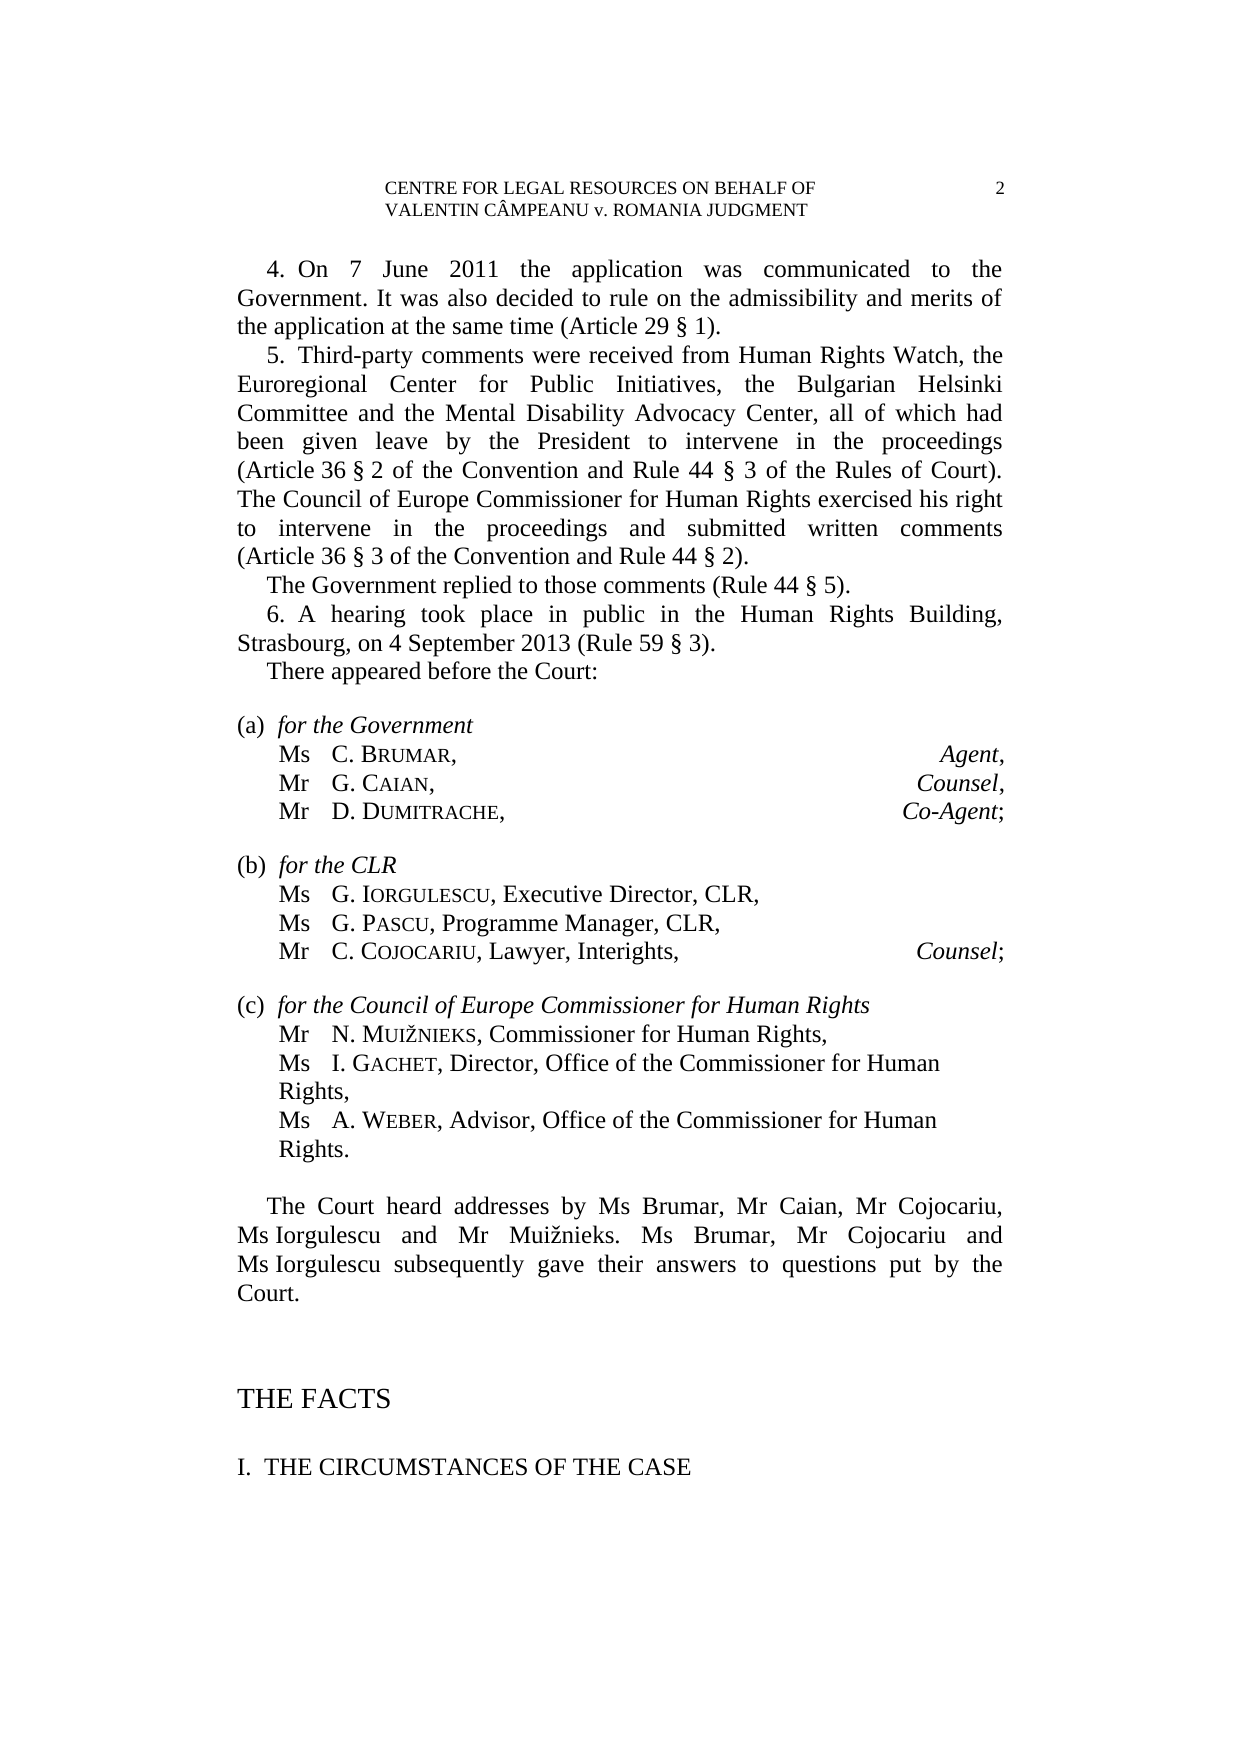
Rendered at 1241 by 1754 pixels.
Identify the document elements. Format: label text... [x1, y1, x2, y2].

text (b) for the CLR Ms G. Iorgulescu, Executive Director, CLR, Ms G. Pascu, Programme Manager, CLR, Mr C. Cojocariu, Lawyer, Interights, Counsel; [237, 850, 1003, 965]
text The Court heard addresses by Ms Brumar, Mr Caian, Mr Cojocariu, Ms Iorgulescu and Mr Muižnieks. Ms Brumar, Mr Cojocariu and Ms Iorgulescu subsequently gave their answers to questions put by the Court. [237, 1191, 1003, 1306]
text 6. A hearing took place in public in the Human Rights Building, Strasbourg, on 4 September 2013 (Rule 59 § 3). [237, 599, 1003, 656]
text There appeared before the Court: [237, 656, 1003, 685]
text (c) for the Council of Europe Commissioner for Human Rights Mr N. Muižnieks, Commissioner for Human Rights, Ms I. Gachet, Director, Office of the Commissioner for Human Rights, Ms A. Weber, Advisor, Office of the Commissioner for Human Rights. [237, 990, 1003, 1163]
subtitle I. THE CIRCUMSTANCES OF THE CASE [237, 1452, 1003, 1481]
text 4. On 7 June 2011 the application was communicated to the Government. It was also decided to rule on the admissibility and merits of the application at the same time (Article 29 § 1). [237, 254, 1003, 340]
text (a) for the Government Ms C. Brumar, Agent, Mr G. Caian, Counsel, Mr D. Dumitrache, Co-Agent; [237, 710, 1003, 825]
text 5. Third-party comments were received from Human Rights Watch, the Euroregional Center for Public Initiatives, the Bulgarian Helsinki Committee and the Mental Disability Advocacy Center, all of which had been given leave by the President to intervene in the proceedings (Article 36 § 2 of the Convention and Rule 44 § 3 of the Rules of Court). The Council of Europe Commissioner for Human Rights exercised his right to intervene in the proceedings and submitted written comments (Article 36 § 3 of the Convention and Rule 44 § 2). [237, 340, 1003, 570]
text The Government replied to those comments (Rule 44 § 5). [237, 570, 1003, 599]
title THE FACTS [237, 1381, 1003, 1415]
